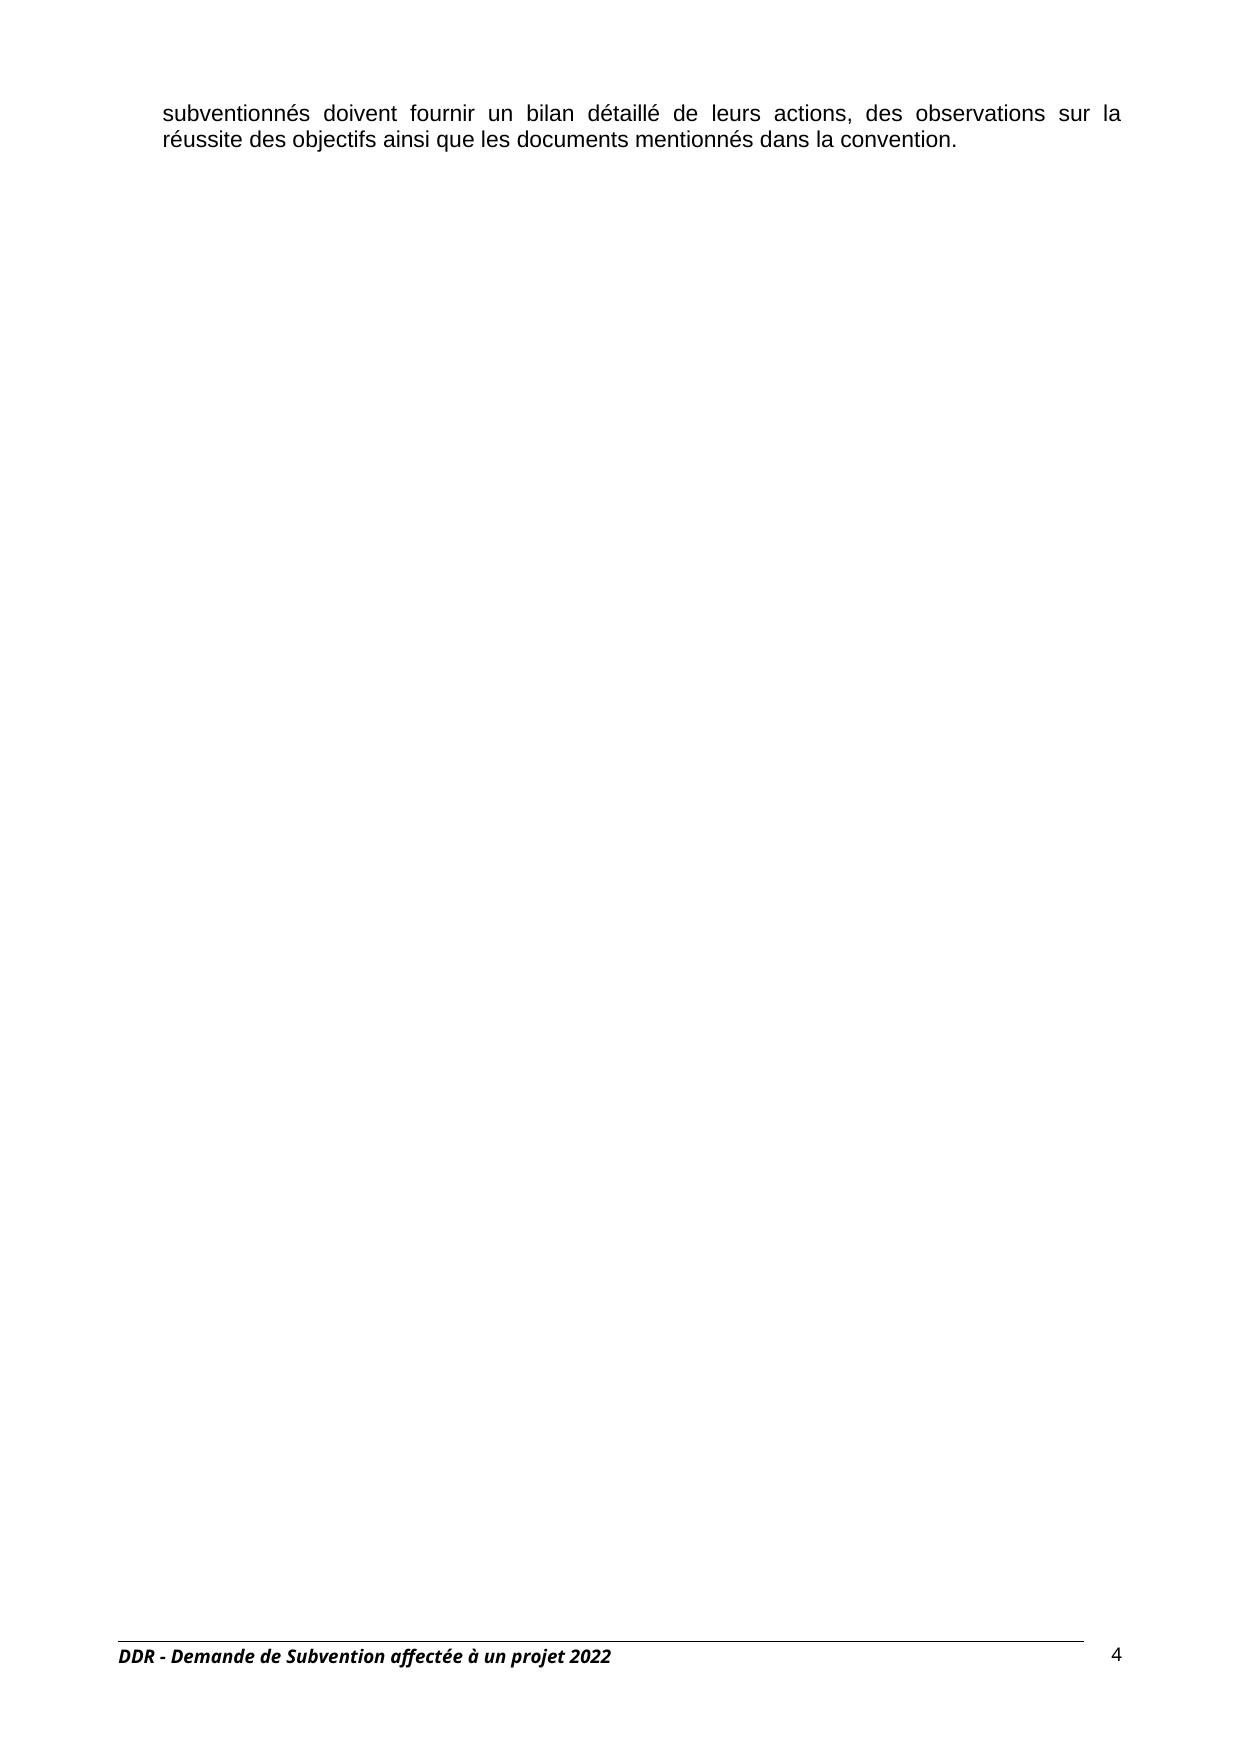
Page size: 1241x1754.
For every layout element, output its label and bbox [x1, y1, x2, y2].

list [87, 99, 1122, 152]
